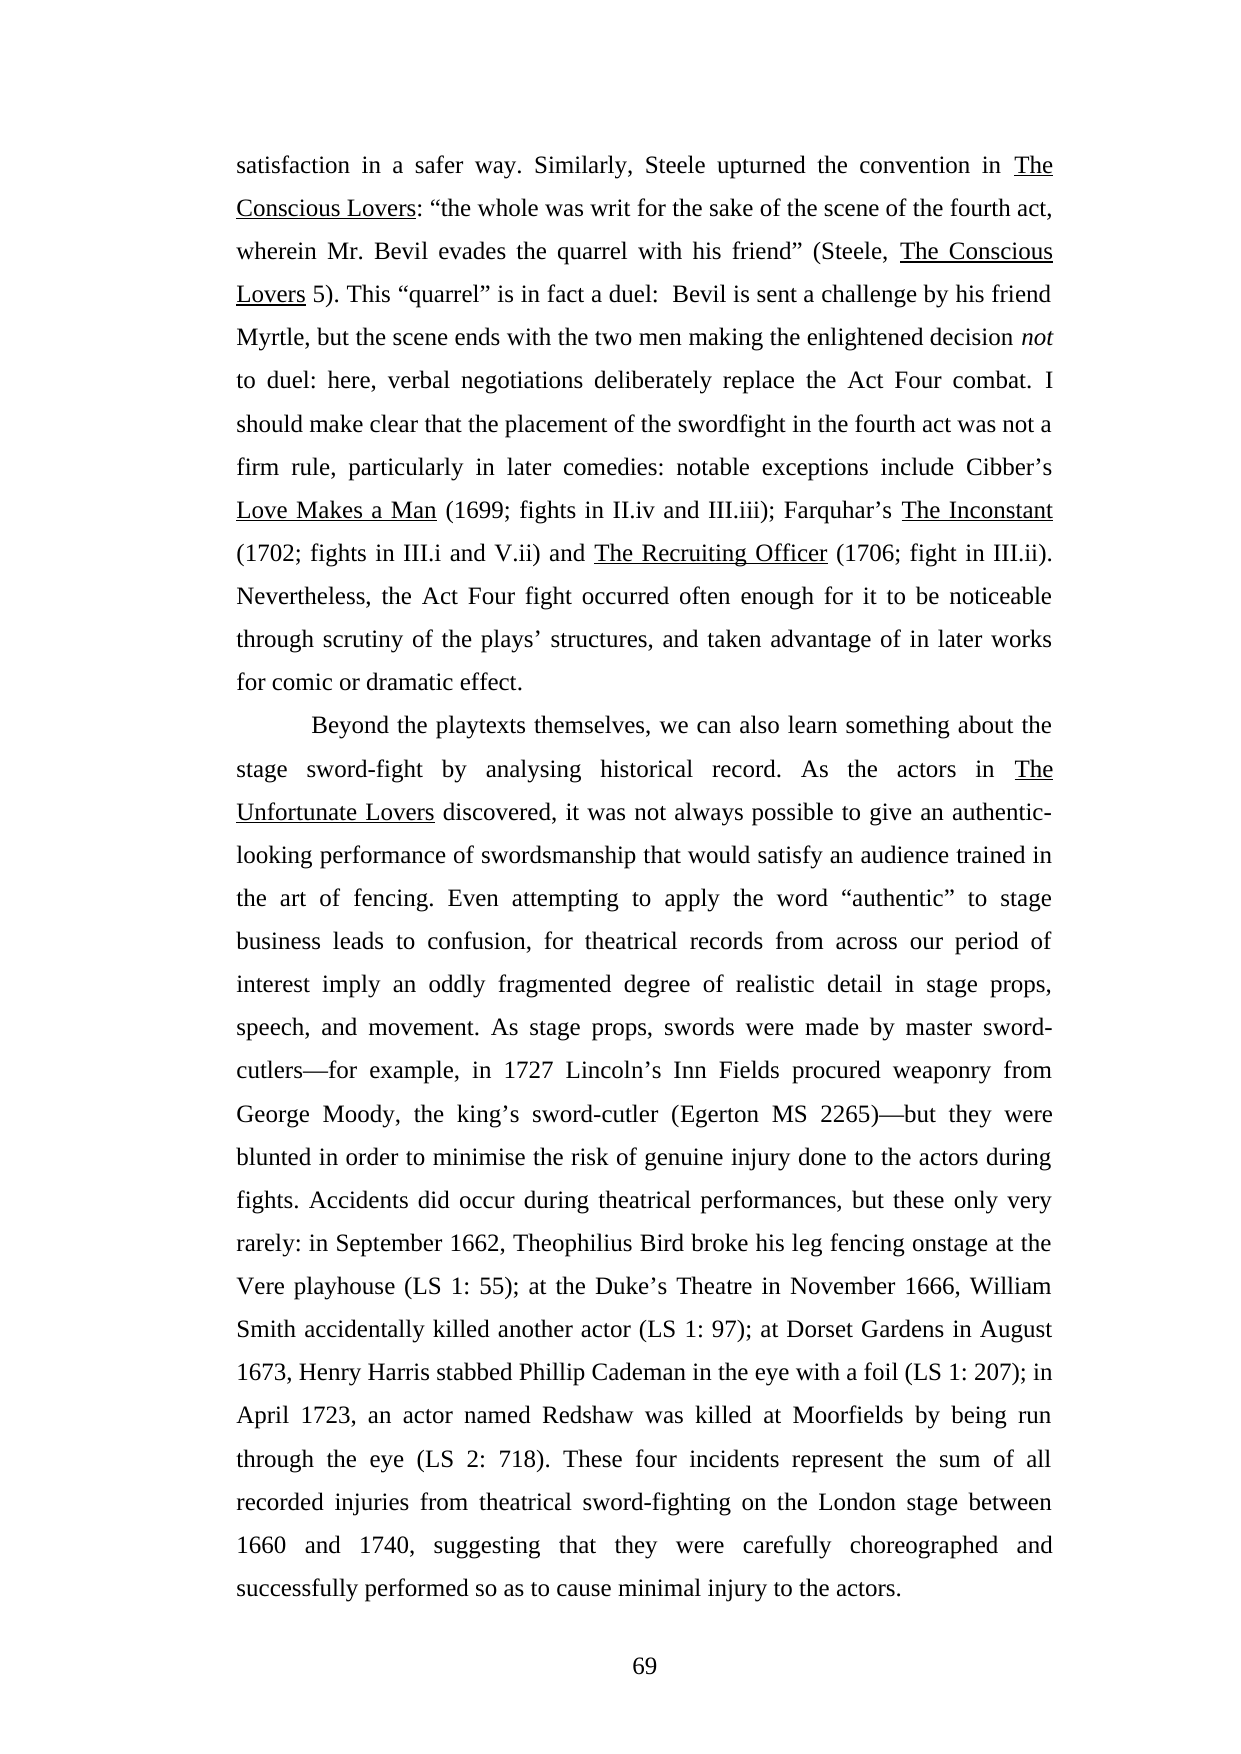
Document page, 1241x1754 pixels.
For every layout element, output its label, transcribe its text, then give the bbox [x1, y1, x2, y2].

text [236, 150, 1053, 696]
text Beyond the playtexts themselves, we can also learn something about the stage sword-fight by analysing historical record. As the actors in The Unfortunate Lovers discovered, it was not always possible to give an authentic-looking performance of swordsmanship that would satisfy an audience trained in the art of fencing. Even attempting to apply the word “authentic” to stage business leads to confusion, for theatrical records from across our period of interest imply an oddly fragmented degree of realistic detail in stage props, speech, and movement. As stage props, swords were made by master sword-cutlers—for example, in 1727 Lincoln’s Inn Fields procured weaponry from George Moody, the king’s sword-cutler (Egerton MS 2265)—but they were blunted in order to minimise the risk of genuine injury done to the actors during fights. Accidents did occur during theatrical performances, but these only very rarely: in September 1662, Theophilius Bird broke his leg fencing onstage at the Vere playhouse (LS 1: 55); at the Duke’s Theatre in November 1666, William Smith accidentally killed another actor (LS 1: 97); at Dorset Gardens in August 1673, Henry Harris stabbed Phillip Cademan in the eye with a foil (LS 1: 207); in April 1723, an actor named Redshaw was killed at Moorfields by being run through the eye (LS 2: 718). These four incidents represent the sum of all recorded injuries from theatrical sword-fighting on the London stage between 1660 and 1740, suggesting that they were carefully choreographed and successfully performed so as to cause minimal injury to the actors. [236, 711, 1053, 1602]
